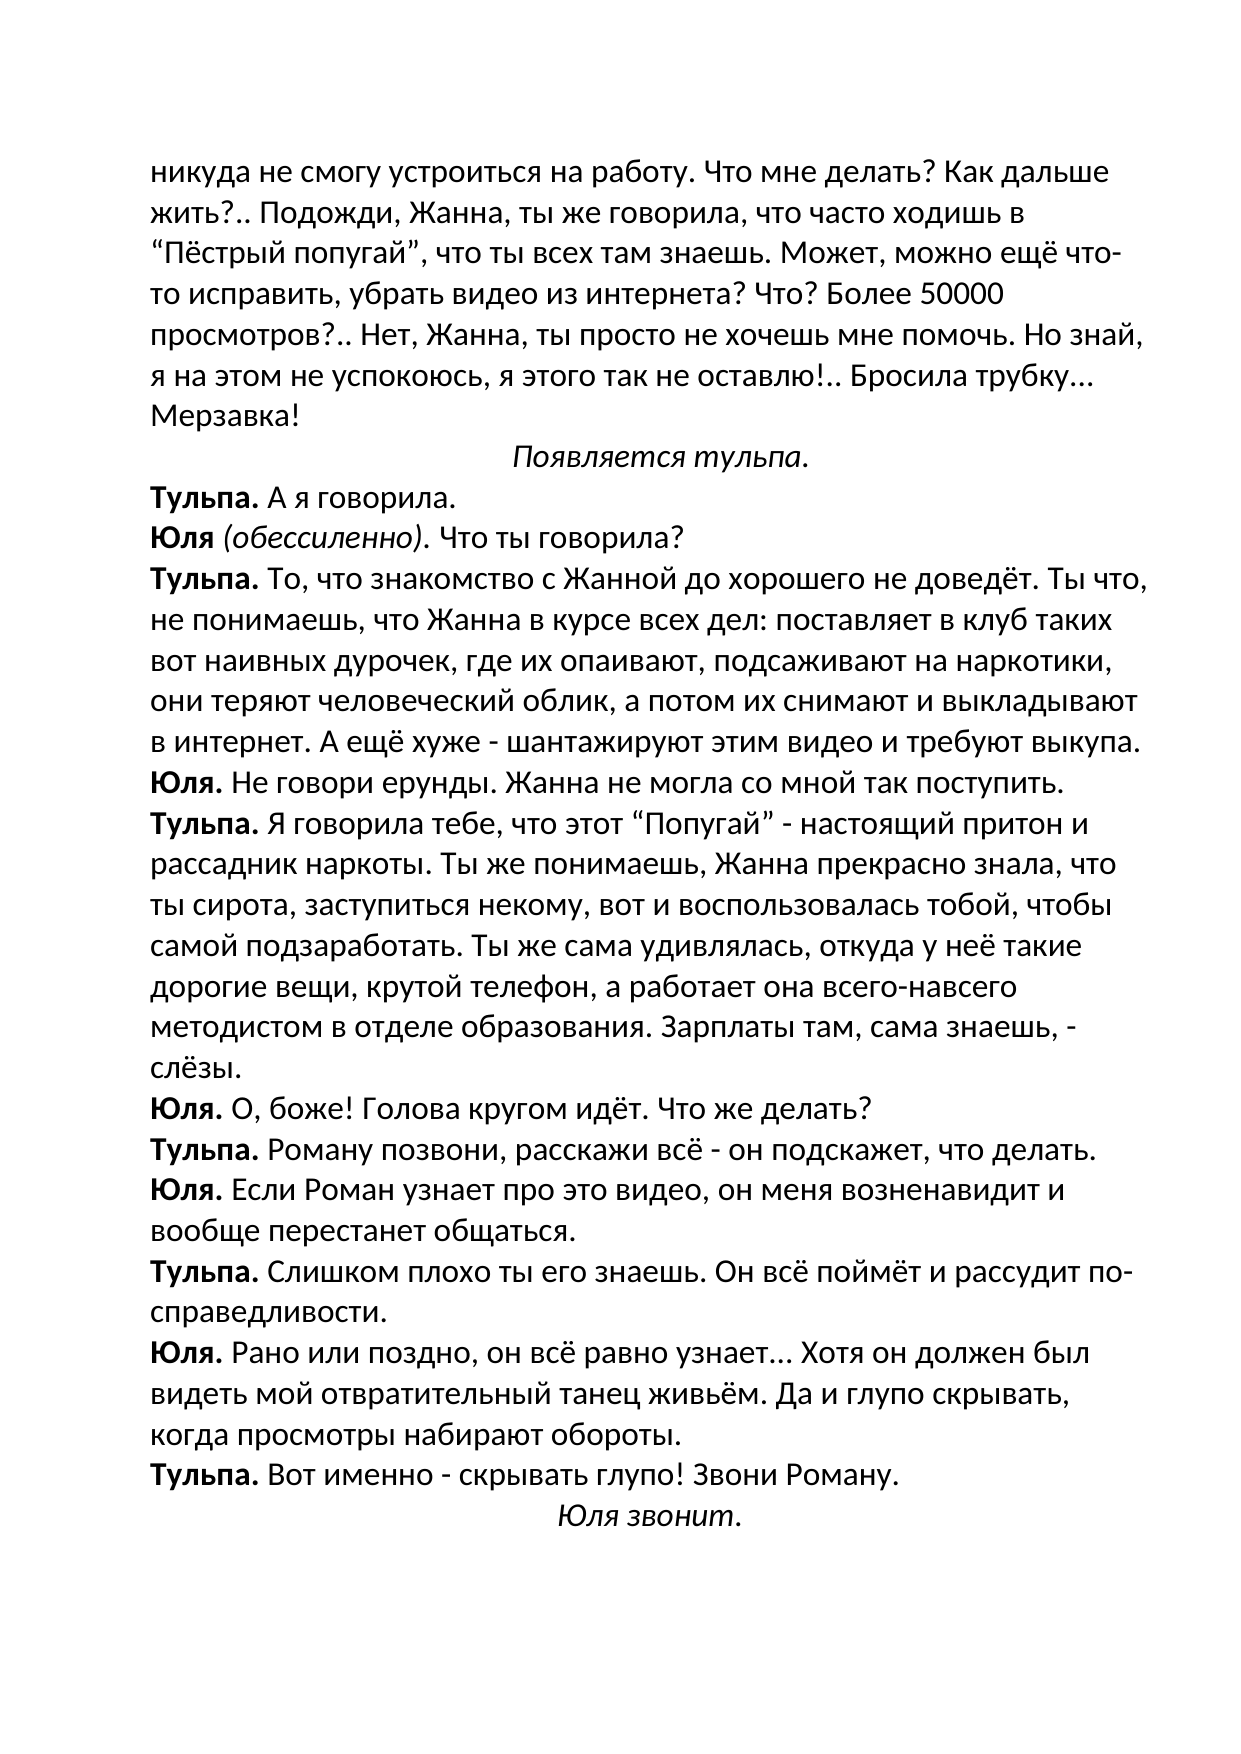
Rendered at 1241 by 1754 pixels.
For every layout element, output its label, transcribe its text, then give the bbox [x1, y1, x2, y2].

text Юля. Если Роман узнает про это видео, он меня возненавидит и вообще перестанет общаться. [150, 1168, 1153, 1250]
text Юля звонит. [150, 1494, 1153, 1535]
text Тульпа. Роману позвони, расскажи всё - он подскажет, что делать. [150, 1127, 1153, 1168]
text Появляется тульпа. [150, 435, 1153, 476]
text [150, 150, 1153, 435]
text Юля (обессиленно). Что ты говорила? [150, 517, 1153, 557]
text Тульпа. Слишком плохо ты его знаешь. Он всё поймёт и рассудит по-справедливости. [150, 1250, 1153, 1331]
text Тульпа. То, что знакомство с Жанной до хорошего не доведёт. Ты что, не понимаешь, что Жанна в курсе всех дел: поставляет в клуб таких вот наивных дурочек, где их опаивают, подсаживают на наркотики, они теряют человеческий облик, а потом их снимают и выкладывают в интернет. А ещё хуже - шантажируют этим видео и требуют выкупа. [150, 557, 1153, 761]
text Тульпа. Я говорила тебе, что этот “Попугай” - настоящий притон и рассадник наркоты. Ты же понимаешь, Жанна прекрасно знала, что ты сирота, заступиться некому, вот и воспользовалась тобой, чтобы самой подзаработать. Ты же сама удивлялась, откуда у неё такие дорогие вещи, крутой телефон, а работает она всего-навсего методистом в отделе образования. Зарплаты там, сама знаешь, - слёзы. [150, 802, 1153, 1087]
text Юля. Рано или поздно, он всё равно узнает... Хотя он должен был видеть мой отвратительный танец живьём. Да и глупо скрывать, когда просмотры набирают обороты. [150, 1331, 1153, 1453]
text Юля. Не говори ерунды. Жанна не могла со мной так поступить. [150, 761, 1153, 802]
text Тульпа. Вот именно - скрывать глупо! Звони Роману. [150, 1453, 1153, 1494]
text Юля. О, боже! Голова кругом идёт. Что же делать? [150, 1087, 1153, 1127]
text Тульпа. А я говорила. [150, 476, 1153, 517]
